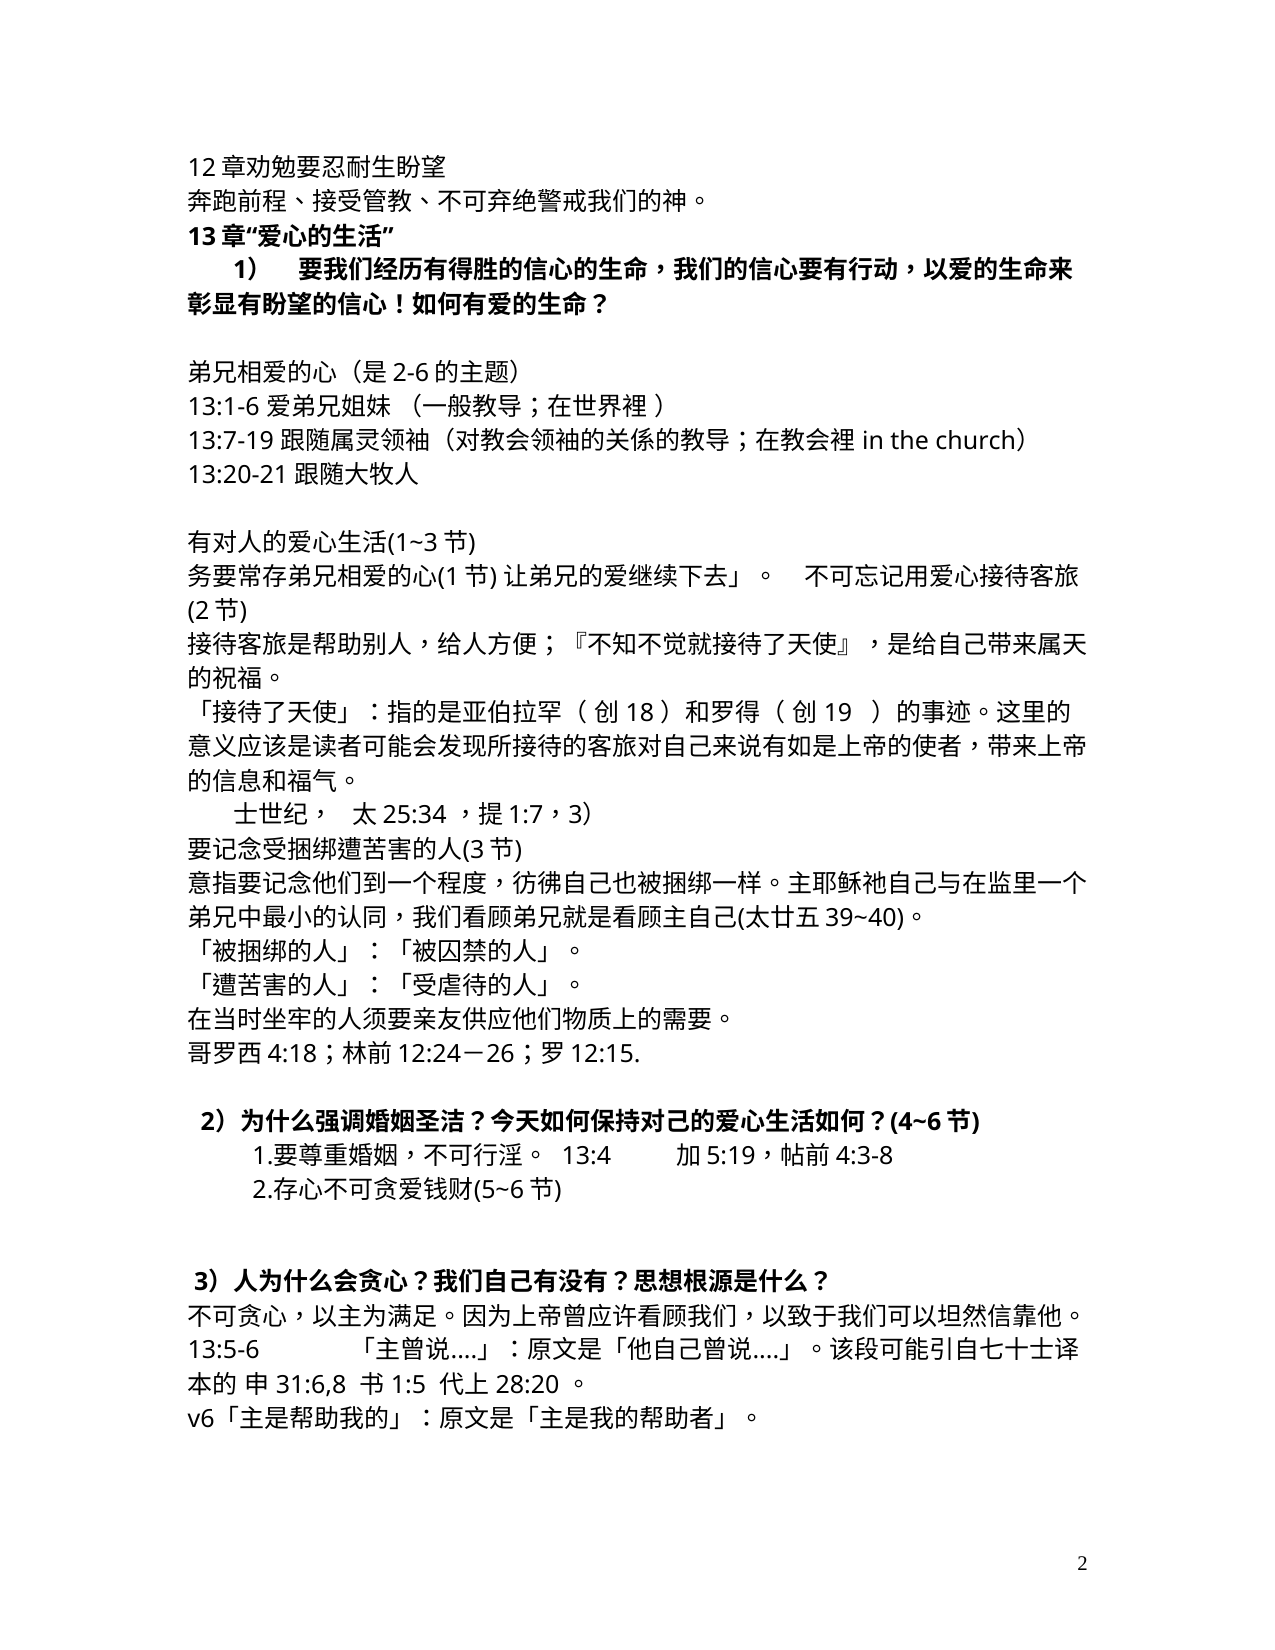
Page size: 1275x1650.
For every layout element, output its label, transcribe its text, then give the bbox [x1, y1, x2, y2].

text 2.存心不可贪爱钱财(5~6节) [187, 1172, 1087, 1206]
text 务要常存弟兄相爱的心(1节) 让弟兄的爱继续下去」。 不可忘记用爱心接待客旅(2节) [187, 559, 1087, 627]
text 不可贪心，以主为满足。因为上帝曾应许看顾我们，以致于我们可以坦然信靠他。 13:5-6 「主曾说....」：原文是「他自己曾说....」。该段可能引自七十士译本的 申 31:6,8 书 1:5 代上 28:20 。 [187, 1298, 1087, 1400]
text 13:1-6 爱弟兄姐妹 （一般教导；在世界裡 ） [187, 388, 1087, 422]
text 奔跑前程、接受管教、不可弃绝警戒我们的神。 [187, 184, 1087, 218]
text 1） 要我们经历有得胜的信心的生命，我们的信心要有行动，以爱的生命来彰显有盼望的信心！如何有爱的生命？ [187, 252, 1087, 320]
text 接待客旅是帮助别人，给人方便；『不知不觉就接待了天使』，是给自己带来属天的祝福。 [187, 627, 1087, 695]
text v6「主是帮助我的」：原文是「主是我的帮助者」。 [187, 1400, 1087, 1434]
text 「被捆绑的人」：「被囚禁的人」。 [187, 933, 1087, 967]
text 「接待了天使」：指的是亚伯拉罕（ 创 18 ）和罗得（ 创 19 ）的事迹。这里的意义应该是读者可能会发现所接待的客旅对自己来说有如是上帝的使者，带来上帝的信息和福气。 [187, 695, 1087, 797]
text 12章劝勉要忍耐生盼望 [187, 150, 1087, 184]
text 要记念受捆绑遭苦害的人(3节) [187, 831, 1087, 865]
text 弟兄相爱的心（是2-6的主题） [187, 354, 1087, 388]
text 13章“爱心的生活” [187, 218, 1087, 252]
text 1.要尊重婚姻，不可行淫。 13:4 加5:19，帖前4:3-8 [187, 1138, 1087, 1172]
text 有对人的爱心生活(1~3节) [187, 525, 1087, 559]
text 士世纪， 太25:34 ，提1:7，3） [187, 797, 1087, 831]
text 意指要记念他们到一个程度，彷彿自己也被捆绑一样。主耶稣祂自己与在监里一个弟兄中最小的认同，我们看顾弟兄就是看顾主自己(太廿五39~40)。 [187, 865, 1087, 933]
text 「遭苦害的人」：「受虐待的人」。 [187, 967, 1087, 1002]
text 13:7-19 跟随属灵领袖（对教会领袖的关係的教导；在教会裡 in the church） [187, 422, 1087, 457]
text 在当时坐牢的人须要亲友供应他们物质上的需要。 [187, 1002, 1087, 1036]
text 哥罗西4:18；林前12:24－26；罗12:15. [187, 1036, 1087, 1070]
text 3）人为什么会贪心？我们自己有没有？思想根源是什么？ [187, 1264, 1087, 1298]
text 13:20-21 跟随大牧人 [187, 457, 1087, 491]
text 2）为什么强调婚姻圣洁？今天如何保持对己的爱心生活如何？(4~6节) [187, 1104, 1087, 1138]
